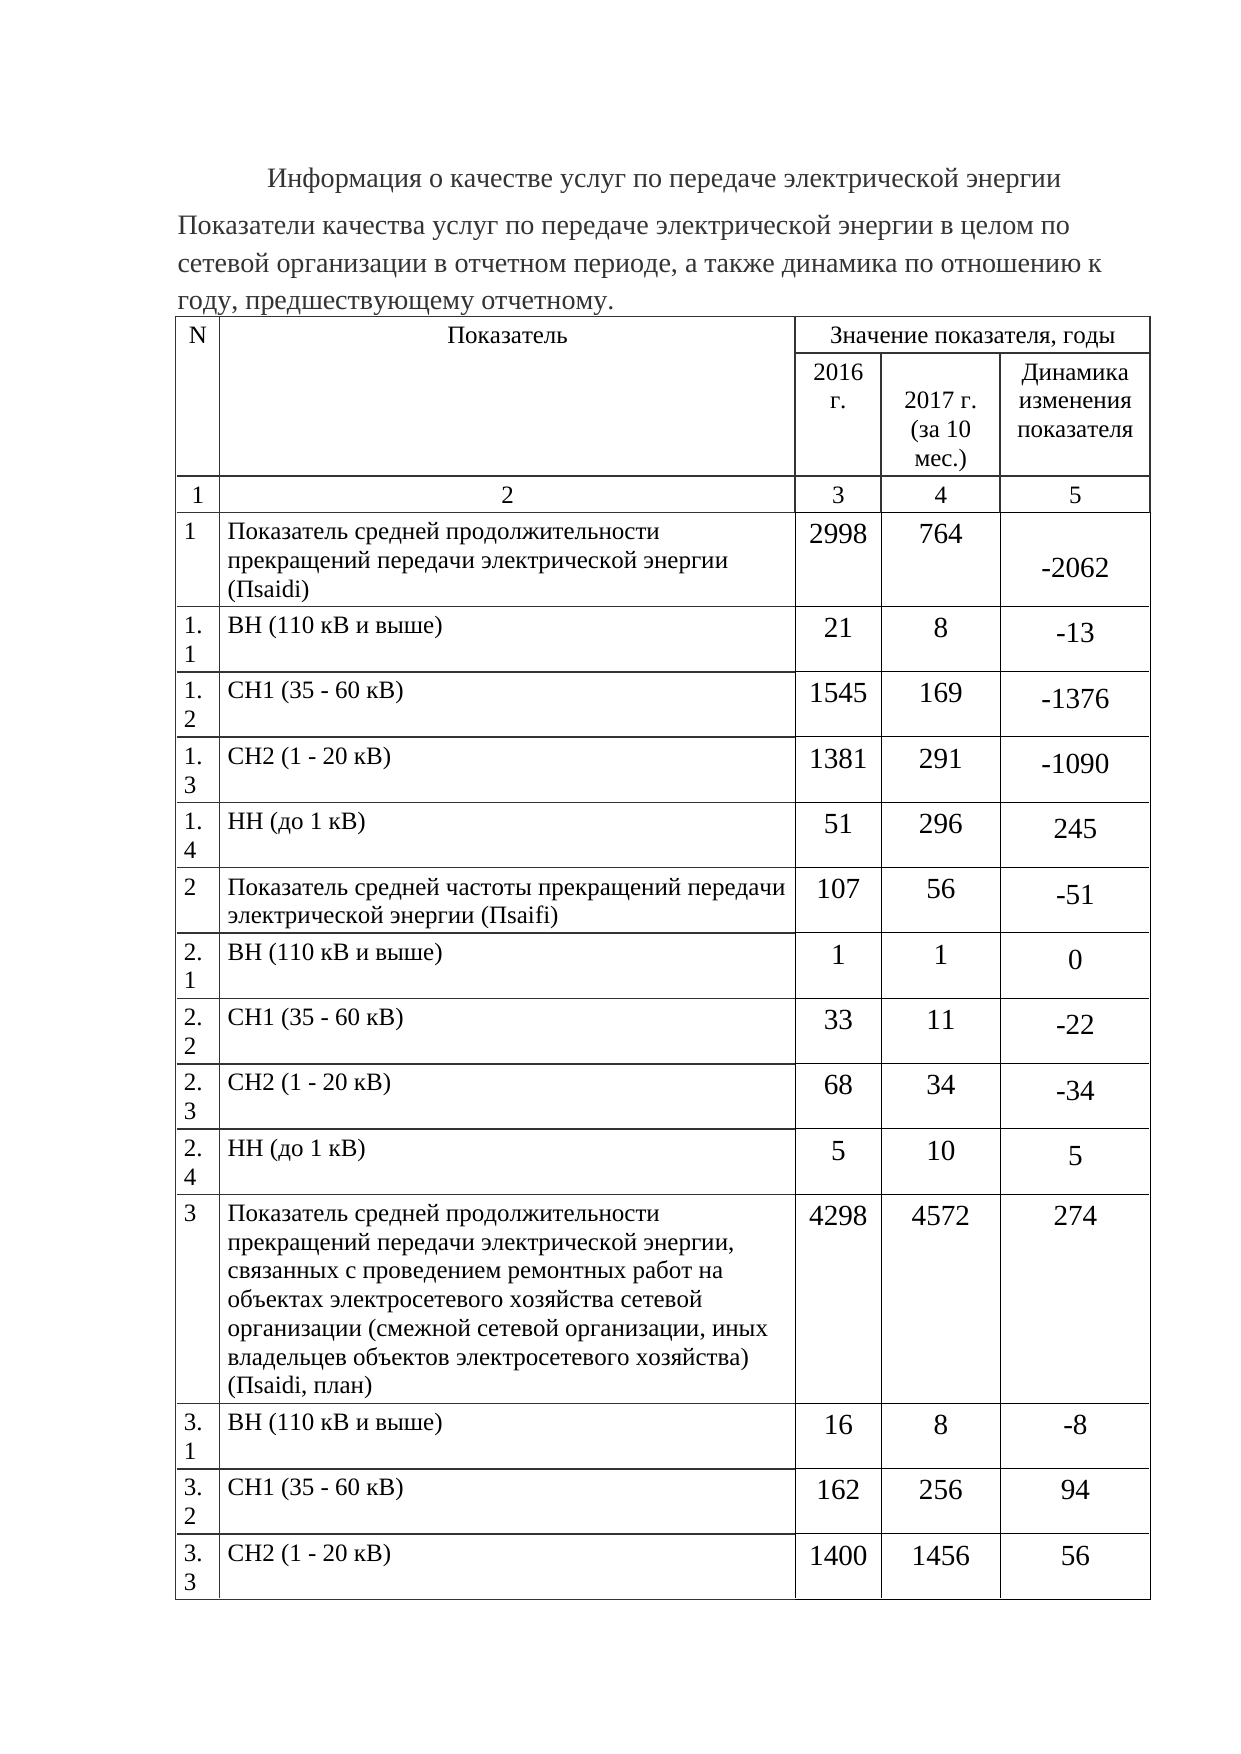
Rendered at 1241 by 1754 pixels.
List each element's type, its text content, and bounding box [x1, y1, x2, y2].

table_cell 56 [1001, 1533, 1150, 1598]
table_cell 8 [882, 1404, 1000, 1468]
table_cell 51 [796, 803, 881, 867]
table_cell 5 [796, 1129, 881, 1193]
table_header Значение показателя, годы [796, 317, 1149, 352]
table_cell 11 [882, 999, 1000, 1063]
table_cell 764 [882, 513, 1000, 606]
table_cell 1 [176, 476, 219, 512]
table_cell 3.1 [176, 1404, 219, 1468]
table_cell НН (до 1 кВ) [220, 803, 795, 867]
table_cell 0 [1001, 932, 1150, 997]
table_cell 56 [882, 868, 1000, 932]
table_cell 256 [882, 1469, 1000, 1533]
table_cell СН2 (1 - 20 кВ) [220, 1535, 795, 1598]
table_cell 2.3 [176, 1064, 219, 1128]
table_cell 94 [1001, 1468, 1150, 1533]
table_cell СН1 (35 - 60 кВ) [220, 999, 795, 1063]
table_cell Показатель средней частоты прекращений передачи электрической энергии (Пsaifi) [220, 868, 795, 932]
table_cell 4 [882, 477, 999, 512]
table_cell Показатель средней продолжительности прекращений передачи электрической энергии, связанных с проведением ремонтных работ на объектах электросетевого хозяйства сетевой организации (смежной сетевой организации, иных владельцев объектов электросетевого хозяйства) (Пsaidi, план) [220, 1195, 795, 1402]
table_cell СН1 (35 - 60 кВ) [220, 1470, 795, 1533]
table_cell 2.1 [176, 933, 219, 997]
table_cell 3 [176, 1195, 219, 1402]
table_cell 10 [882, 1129, 1000, 1193]
table_cell 21 [796, 607, 881, 671]
table_cell СН2 (1 - 20 кВ) [220, 1065, 795, 1128]
table_cell -1376 [1001, 671, 1150, 736]
table_cell 3 [796, 477, 880, 512]
table_cell 296 [882, 803, 1000, 867]
table_cell ВН (110 кВ и выше) [220, 1404, 795, 1468]
table_cell 162 [796, 1469, 881, 1533]
table_cell 2998 [796, 513, 881, 606]
table_cell 1.4 [176, 803, 219, 867]
text Показатели качества услуг по передаче электрической энергии в целом по сетевой организации в отчетном периоде, а также динамика по отношению к году, предшествующему отчетному. [177, 203, 1152, 316]
table_cell 1.3 [176, 737, 219, 802]
table_cell НН (до 1 кВ) [220, 1130, 795, 1193]
table_cell 4298 [796, 1195, 881, 1402]
table_cell 2.2 [176, 999, 219, 1063]
table_cell Показатель средней продолжительности прекращений передачи электрической энергии (Пsaidi) [220, 513, 795, 606]
table_header Показатель [220, 317, 794, 475]
table_cell 33 [796, 999, 881, 1063]
table_cell 2.4 [176, 1129, 219, 1193]
table_cell 107 [796, 868, 881, 932]
table_cell ВН (110 кВ и выше) [220, 607, 795, 671]
table_header N [176, 317, 219, 475]
table_cell 3.2 [176, 1469, 219, 1533]
table_cell 16 [796, 1404, 881, 1468]
table_cell 169 [882, 672, 1000, 736]
table_cell 5 [1001, 1128, 1150, 1193]
table_cell -13 [1001, 606, 1150, 671]
table_cell 274 [1001, 1194, 1150, 1402]
table_cell 1381 [796, 737, 881, 802]
text Информация о качестве услуг по передаче электрической энергии [177, 158, 1152, 193]
table_cell 2 [176, 868, 219, 932]
table_cell 68 [796, 1064, 881, 1128]
table_cell 8 [882, 607, 1000, 671]
table_cell -34 [1001, 1063, 1150, 1128]
table_cell 3.3 [176, 1534, 219, 1598]
table_cell 2 [220, 477, 794, 512]
table_cell -2062 [1001, 513, 1150, 606]
table_cell 1 [882, 933, 1000, 997]
table_cell -51 [1001, 867, 1150, 932]
table_cell 291 [882, 737, 1000, 802]
table_cell -8 [1001, 1403, 1150, 1468]
table_cell 4572 [882, 1195, 1000, 1402]
table_cell 5 [1001, 477, 1149, 512]
table_cell 34 [882, 1064, 1000, 1128]
table_cell 1.1 [176, 607, 219, 671]
table_cell 1.2 [176, 672, 219, 736]
table_cell 2017 г. (за 10 мес.) [882, 354, 999, 475]
table_cell 1456 [882, 1534, 1000, 1598]
table_cell ВН (110 кВ и выше) [220, 934, 795, 997]
table_cell 1545 [796, 672, 881, 736]
table_cell Динамика изменения показателя [1001, 354, 1149, 475]
table_cell -22 [1001, 998, 1150, 1063]
table_cell СН1 (35 - 60 кВ) [220, 673, 795, 736]
table_cell -1090 [1001, 736, 1150, 802]
table_cell 245 [1001, 802, 1150, 867]
table_cell 1 [176, 513, 219, 606]
table_cell 1 [796, 933, 881, 997]
table_cell 1400 [796, 1534, 881, 1598]
table_cell 2016 г. [796, 354, 880, 475]
table_cell СН2 (1 - 20 кВ) [220, 738, 795, 802]
